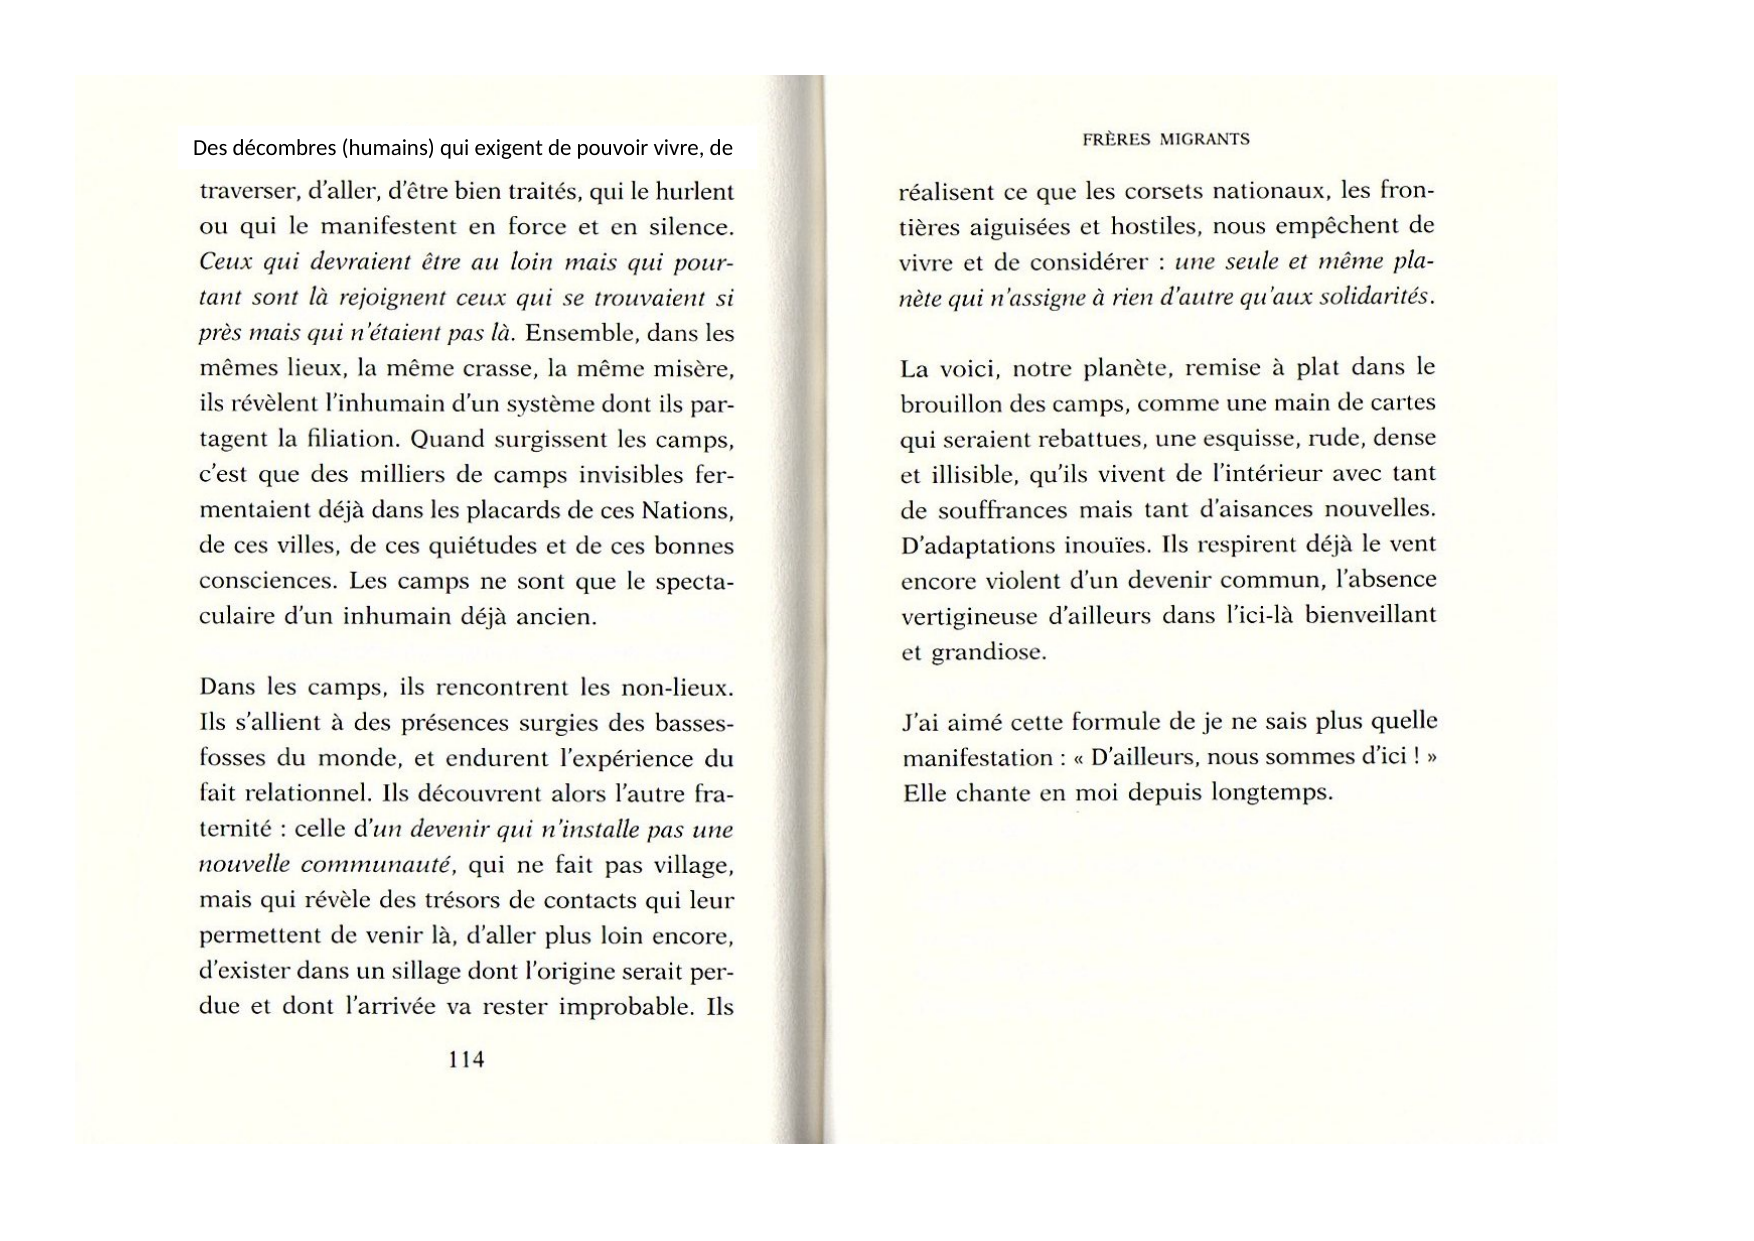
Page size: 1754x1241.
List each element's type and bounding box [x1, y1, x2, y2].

picture [75, 75, 1558, 1144]
